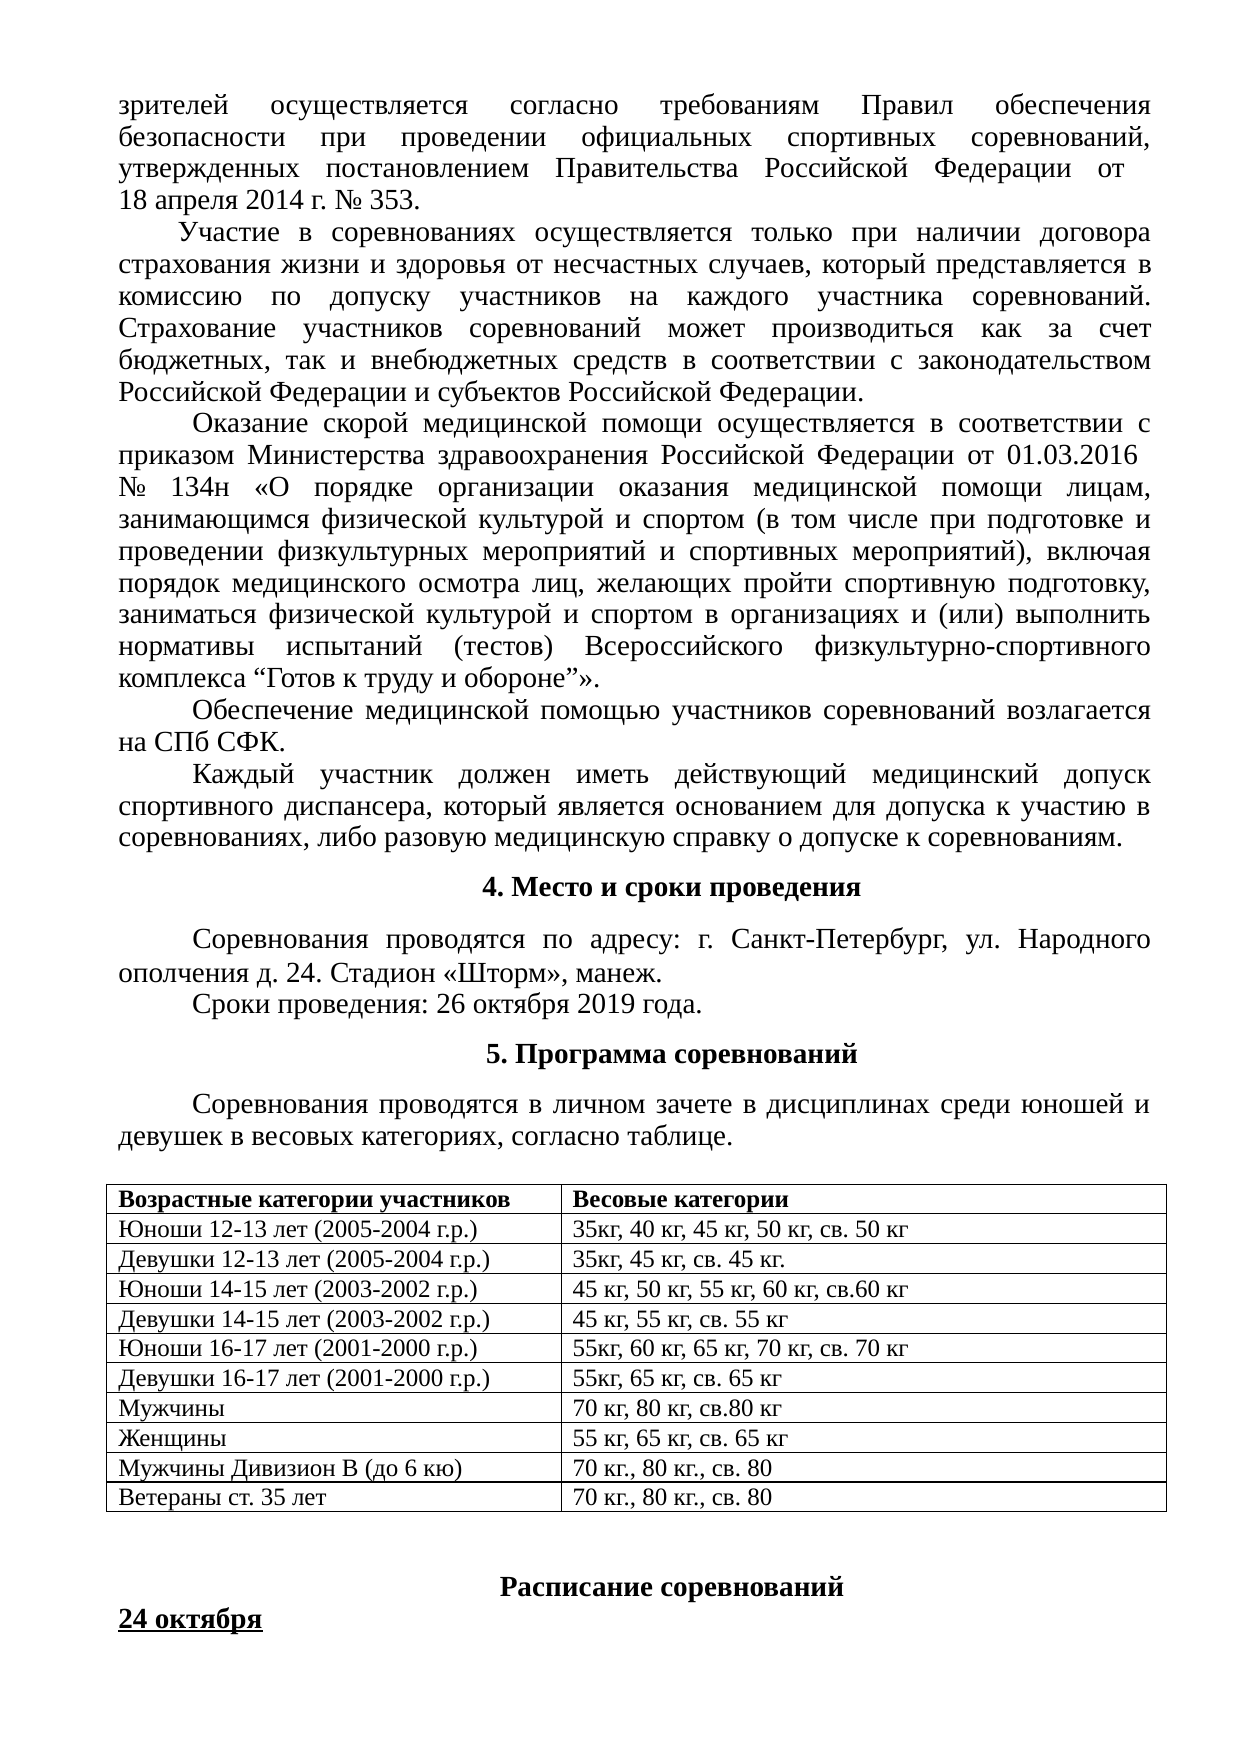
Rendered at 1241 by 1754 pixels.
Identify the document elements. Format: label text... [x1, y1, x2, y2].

table_cell 55 кг, 65 кг, св. 65 кг [562, 1423, 1166, 1452]
text Соревнования проводятся по адресу: г. Санкт-Петербург, ул. Народного ополчения д. 24. Стадион «Шторм», манеж. [118, 921, 1152, 988]
text Расписание соревнований [118, 1571, 1152, 1603]
table_cell Мужчины Дивизион В (до 6 кю) [107, 1453, 561, 1481]
table_cell 45 кг, 55 кг, св. 55 кг [562, 1304, 1166, 1332]
table_cell 35кг, 40 кг, 45 кг, 50 кг, св. 50 кг [562, 1214, 1166, 1243]
table_cell 55кг, 65 кг, св. 65 кг [562, 1363, 1166, 1392]
table_cell Юноши 14-15 лет (2003-2002 г.р.) [107, 1274, 561, 1303]
text 4. Место и сроки проведения [118, 871, 1152, 903]
table_header Весовые категории [562, 1185, 1166, 1213]
table_cell Девушки 12-13 лет (2005-2004 г.р.) [107, 1244, 561, 1273]
text Сроки проведения: 26 октября 2019 года. [118, 988, 1152, 1020]
table_cell Мужчины [107, 1393, 561, 1422]
text Участие в соревнованиях осуществляется только при наличии договора страхования жизни и здоровья от несчастных случаев, который представляется в комиссию по допуску участников на каждого участника соревнований. Страхование участников соревнований может производиться как за счет бюджетных, так и внебюджетных средств в соответствии с законодательством Российской Федерации и субъектов Российской Федерации. [118, 216, 1152, 407]
text Соревнования проводятся в личном зачете в дисциплинах среди юношей и девушек в весовых категориях, согласно таблице. [118, 1088, 1152, 1152]
table_cell 70 кг., 80 кг., св. 80 [562, 1483, 1166, 1511]
text 24 октября [118, 1603, 1152, 1635]
table_cell 55кг, 60 кг, 65 кг, 70 кг, св. 70 кг [562, 1334, 1166, 1362]
table_cell Ветераны ст. 35 лет [107, 1483, 561, 1511]
table_cell Девушки 16-17 лет (2001-2000 г.р.) [107, 1363, 561, 1392]
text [118, 89, 1152, 216]
text Оказание скорой медицинской помощи осуществляется в соответствии с приказом Министерства здравоохранения Российской Федерации от 01.03.2016 № 134н «О порядке организации оказания медицинской помощи лицам, занимающимся физической культурой и спортом (в том числе при подготовке и проведении физкультурных мероприятий и спортивных мероприятий), включая порядок медицинского осмотра лиц, желающих пройти спортивную подготовку, заниматься физической культурой и спортом в организациях и (или) выполнить нормативы испытаний (тестов) Всероссийского физкультурно-спортивного комплекса “Готов к труду и обороне”». [118, 407, 1152, 694]
text 5. Программа соревнований [118, 1038, 1152, 1070]
table_cell Юноши 16-17 лет (2001-2000 г.р.) [107, 1334, 561, 1362]
table_cell 35кг, 45 кг, св. 45 кг. [562, 1244, 1166, 1273]
table_cell Женщины [107, 1423, 561, 1452]
table_header Возрастные категории участников [107, 1185, 561, 1213]
table_cell Юноши 12-13 лет (2005-2004 г.р.) [107, 1214, 561, 1243]
text Обеспечение медицинской помощью участников соревнований возлагается на СПб СФК. [118, 694, 1152, 758]
table_cell 70 кг, 80 кг, св.80 кг [562, 1393, 1166, 1422]
text Каждый участник должен иметь действующий медицинский допуск спортивного диспансера, который является основанием для допуска к участию в соревнованиях, либо разовую медицинскую справку о допуске к соревнованиям. [118, 758, 1152, 853]
table_cell 70 кг., 80 кг., св. 80 [562, 1453, 1166, 1481]
table_cell 45 кг, 50 кг, 55 кг, 60 кг, св.60 кг [562, 1274, 1166, 1303]
table_cell Девушки 14-15 лет (2003-2002 г.р.) [107, 1304, 561, 1332]
